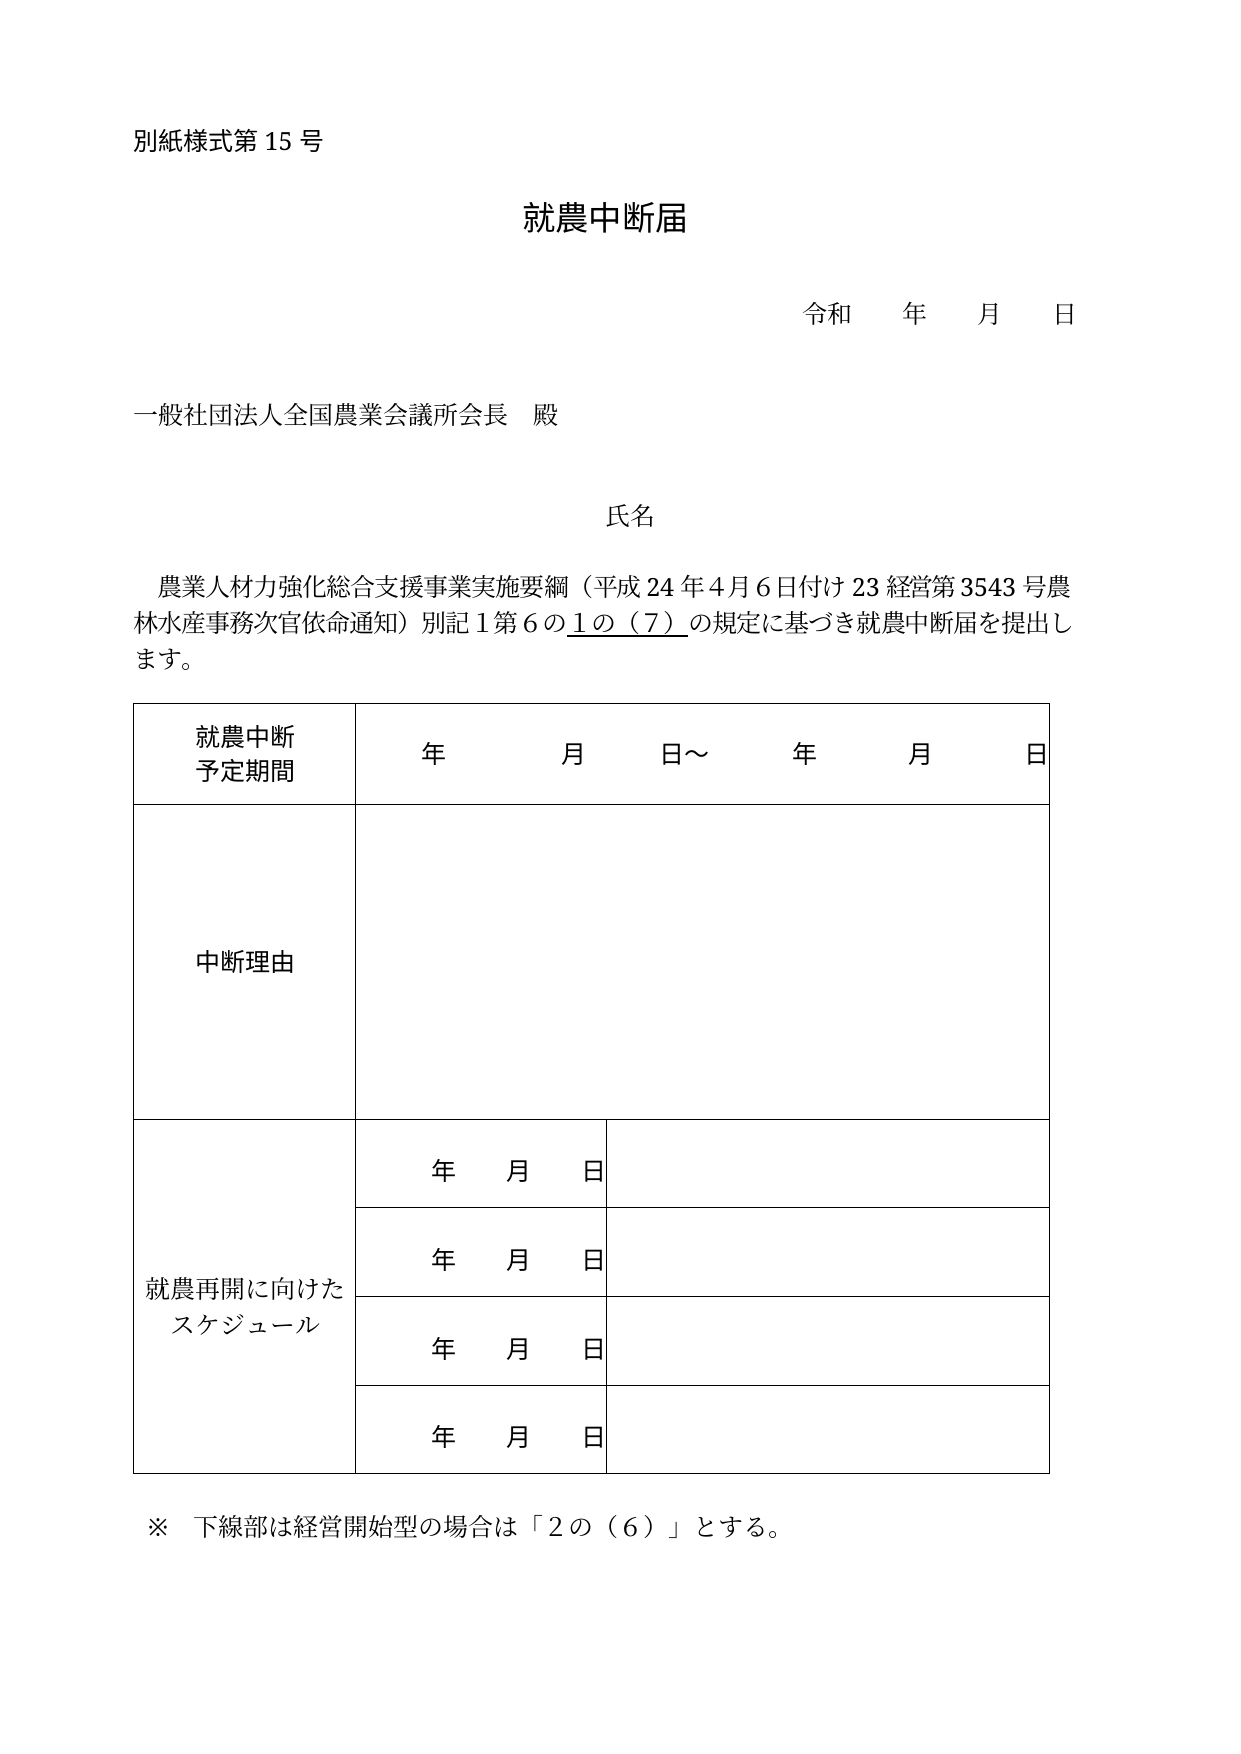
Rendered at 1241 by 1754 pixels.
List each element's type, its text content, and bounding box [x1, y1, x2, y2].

table_cell 年 月 日 [356, 1297, 606, 1384]
table_cell 年 月 日 [356, 1208, 606, 1296]
table_cell 年 月 日 [356, 1386, 606, 1473]
table_cell [607, 1386, 1049, 1473]
text ※ 下線部は経営開始型の場合は「２の（６）」とする。 [133, 1508, 1077, 1544]
table_cell [356, 805, 1049, 1118]
text 一般社団法人全国農業会議所会長 殿 [133, 396, 1077, 432]
table_header 日 [934, 704, 1049, 804]
table_cell [607, 1120, 1049, 1207]
table_cell 年 月 日 [356, 1120, 606, 1207]
table_cell [607, 1297, 1049, 1384]
table_cell [607, 1208, 1049, 1296]
text 農業人材力強化総合支援事業実施要綱（平成 24 年４月６日付け 23 経営第 3543 号農林水産事務次官依命通知）別記１第６の１の（７）の規定に基づき就農中断届を提出します。 [133, 568, 1077, 676]
table_header 就農中断 予定期間 [134, 704, 355, 804]
table_header 年 [356, 704, 471, 804]
subtitle 就農中断届 [133, 195, 1077, 240]
table_header 日～ [587, 704, 710, 804]
table_header 月 [818, 704, 934, 804]
table_header 月 [471, 704, 587, 804]
text 別紙様式第 15 号 [133, 124, 1077, 158]
table_header 年 [710, 704, 818, 804]
table_cell 中断理由 [134, 805, 355, 1118]
text 令和 年 月 日 [133, 295, 1077, 331]
table_cell 就農再開に向けたスケジュール [134, 1120, 355, 1473]
text 氏名 [133, 497, 1077, 533]
